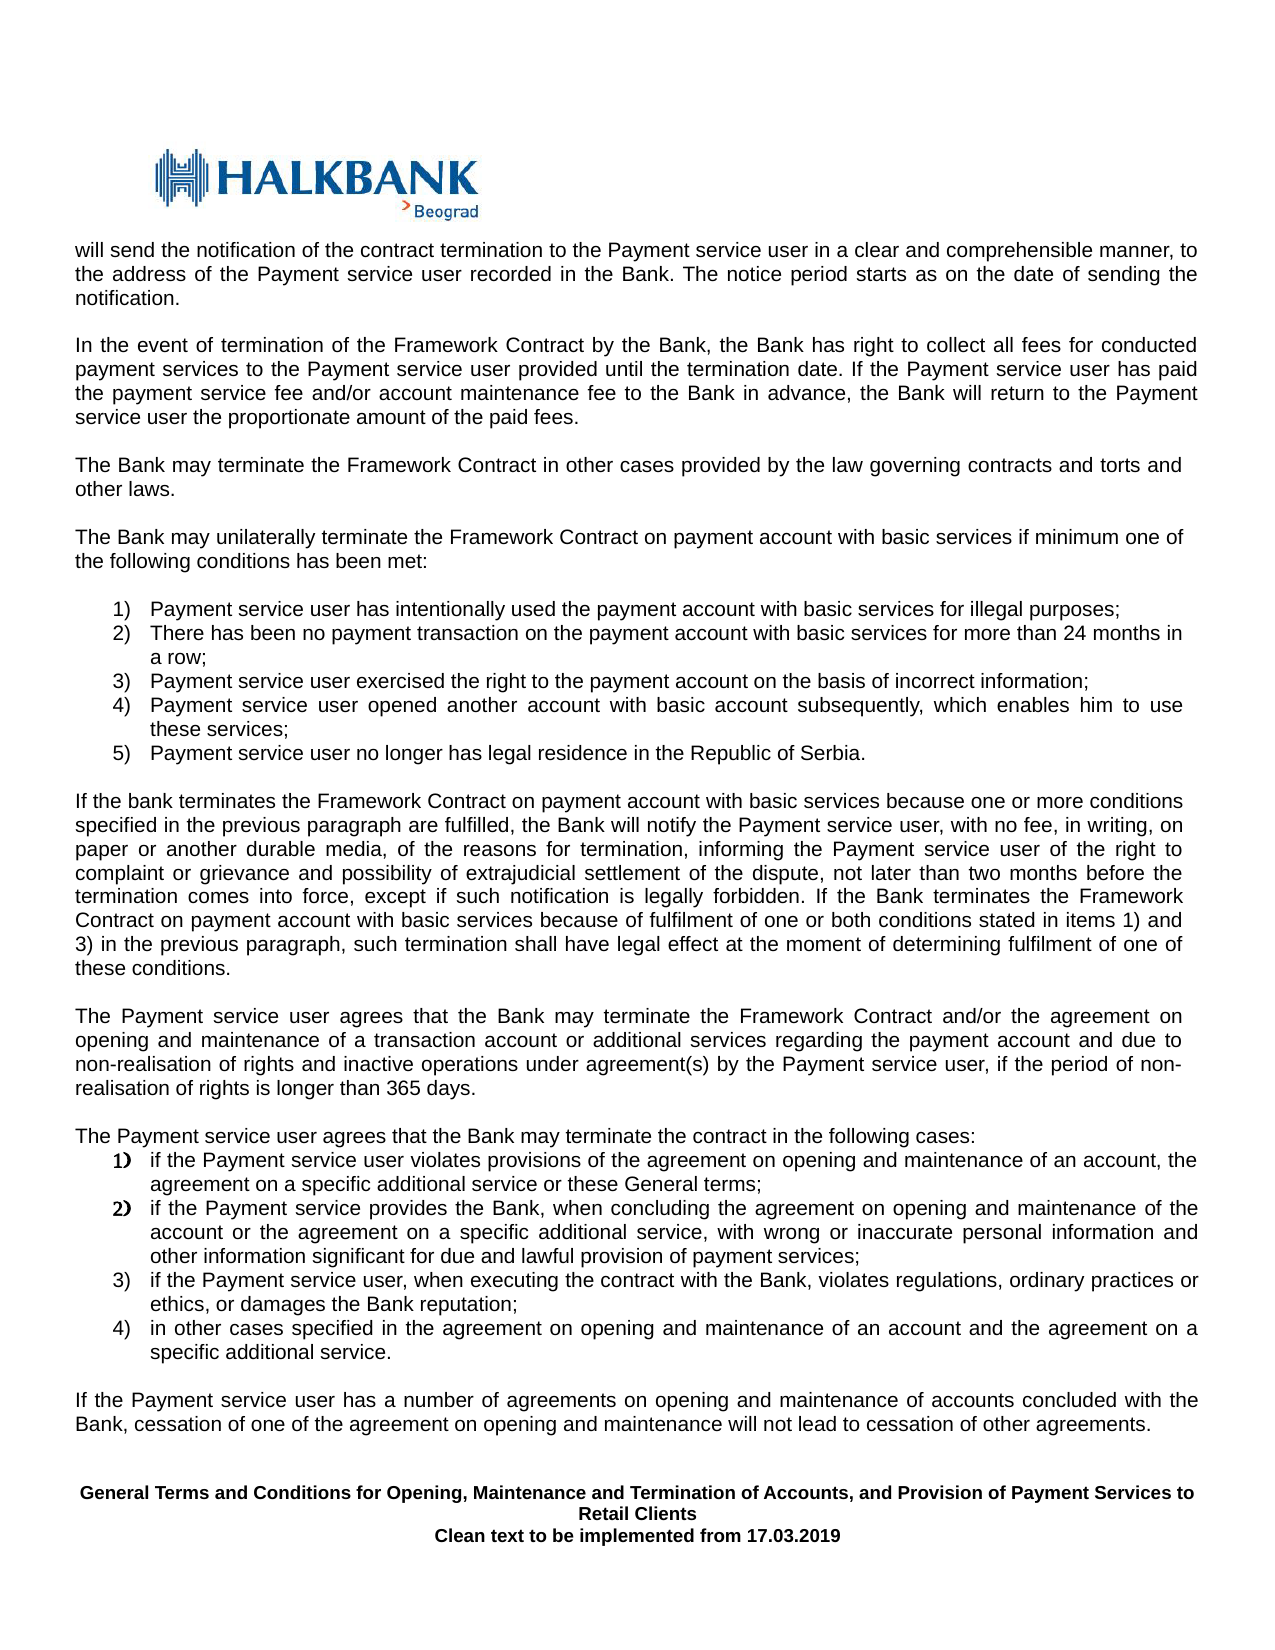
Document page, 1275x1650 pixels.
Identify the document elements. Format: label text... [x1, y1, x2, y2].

list in other cases specified in the agreement on opening and maintenance of an account and the agreement on a specific additional service. [112, 1316, 1200, 1364]
list There has been no payment transaction on the payment account with basic services for more than 24 months in a row; [112, 621, 1185, 669]
list Payment service user exercised the right to the payment account on the basis of incorrect information; [112, 669, 1185, 693]
text In the event of termination of the Framework Contract by the Bank, the Bank has right to collect all fees for conducted payment services to the Payment service user provided until the termination date. If the Payment service user has paid the payment service fee and/or account maintenance fee to the Bank in advance, the Bank will return to the Payment service user the proportionate amount of the paid fees. [75, 333, 1200, 429]
text The Payment service user agrees that the Bank may terminate the Framework Contract and/or the agreement on opening and maintenance of a transaction account or additional services regarding the payment account and due to non-realisation of rights and inactive operations under agreement(s) by the Payment service user, if the period of non-realisation of rights is longer than 365 days. [75, 1004, 1185, 1100]
text If the bank terminates the Framework Contract on payment account with basic services because one or more conditions specified in the previous paragraph are fulfilled, the Bank will notify the Payment service user, with no fee, in writing, on paper or another durable media, of the reasons for termination, informing the Payment service user of the right to complaint or grievance and possibility of extrajudicial settlement of the dispute, not later than two months before the termination comes into force, except if such notification is legally forbidden. If the Bank terminates the Framework Contract on payment account with basic services because of fulfilment of one or both conditions stated in items 1) and 3) in the previous paragraph, such termination shall have legal effect at the moment of determining fulfilment of one of these conditions. [75, 788, 1185, 980]
list Payment service user has intentionally used the payment account with basic services for illegal purposes; [112, 597, 1185, 621]
text The Bank may terminate the Framework Contract in other cases provided by the law governing contracts and torts and other laws. [75, 453, 1185, 501]
text If the Payment service user has a number of agreements on opening and maintenance of accounts concluded with the Bank, cessation of one of the agreement on opening and maintenance will not lead to cessation of other agreements. [75, 1388, 1200, 1436]
text The Bank may unilaterally terminate the Framework Contract on payment account with basic services if minimum one of the following conditions has been met: [75, 525, 1185, 573]
list Payment service user no longer has legal residence in the Republic of Serbia. [112, 741, 1185, 764]
list if the Payment service user, when executing the contract with the Bank, violates regulations, ordinary practices or ethics, or damages the Bank reputation; [112, 1268, 1200, 1316]
list if the Payment service provides the Bank, when concluding the agreement on opening and maintenance of the account or the agreement on a specific additional service, with wrong or inaccurate personal information and other information significant for due and lawful provision of payment services; [112, 1196, 1200, 1268]
list if the Payment service user violates provisions of the agreement on opening and maintenance of an account, the agreement on a specific additional service or these General terms; [112, 1148, 1200, 1196]
list Payment service user opened another account with basic account subsequently, which enables him to use these services; [112, 693, 1185, 741]
text The Payment service user agrees that the Bank may terminate the contract in the following cases: [75, 1124, 1200, 1148]
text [75, 238, 1200, 309]
